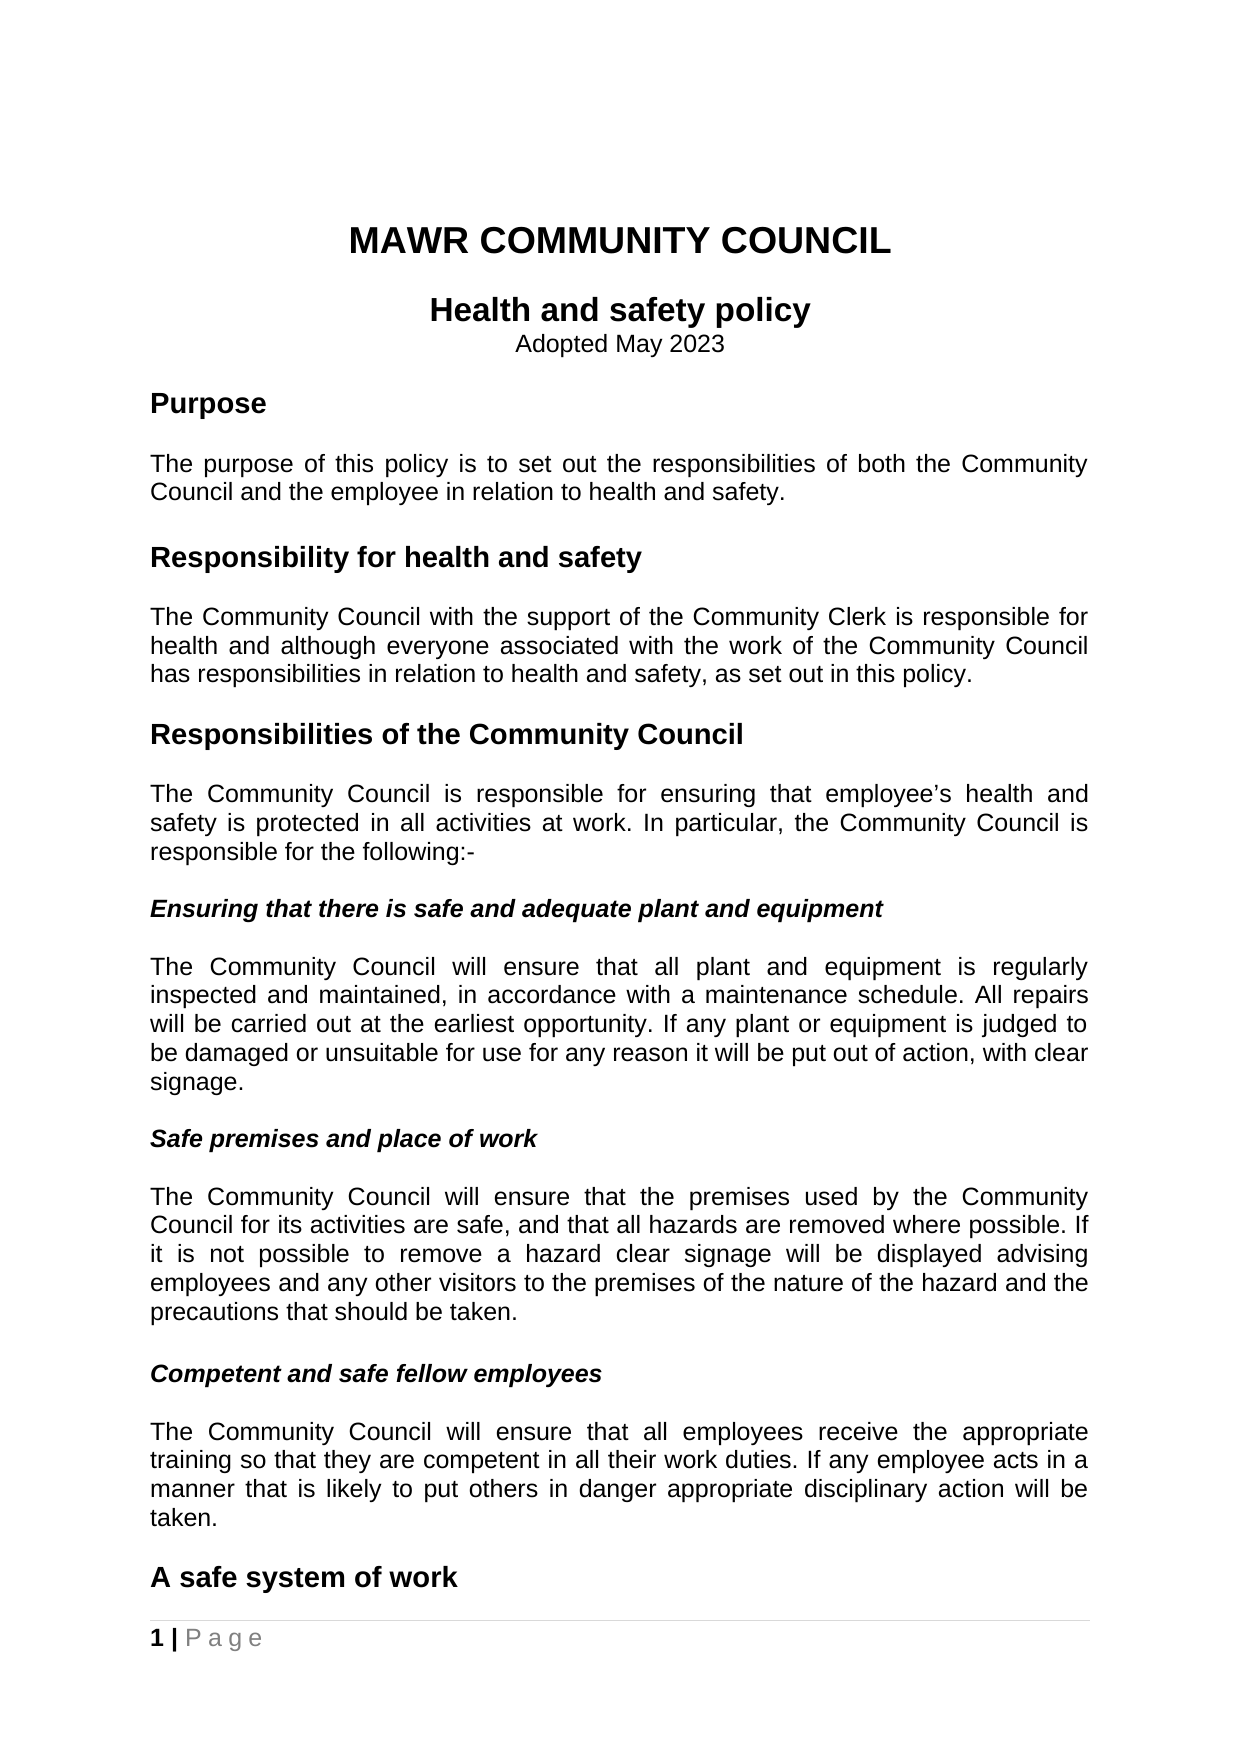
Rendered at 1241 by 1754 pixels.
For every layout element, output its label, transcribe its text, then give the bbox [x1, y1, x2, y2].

text The Community Council will ensure that all plant and equipment is regularly inspected and maintained, in accordance with a maintenance schedule. All repairs will be carried out at the earliest opportunity. If any plant or equipment is judged to be damaged or unsuitable for use for any reason it will be put out of action, with clear signage. [150, 952, 1090, 1095]
text Responsibilities of the Community Council [150, 717, 1090, 750]
text Responsibility for health and safety [150, 539, 1090, 573]
text The purpose of this policy is to set out the responsibilities of both the Community Council and the employee in relation to health and safety. [150, 448, 1090, 506]
text Competent and safe fellow employees [150, 1359, 1090, 1388]
text Ensuring that there is safe and adequate plant and equipment [150, 894, 1090, 923]
text Purpose [150, 386, 1090, 420]
text The Community Council will ensure that all employees receive the appropriate training so that they are competent in all their work duties. If any employee acts in a manner that is likely to put others in danger appropriate disciplinary action will be taken. [150, 1416, 1090, 1531]
text The Community Council is responsible for ensuring that employee’s health and safety is protected in all activities at work. In particular, the Community Council is responsible for the following:- [150, 779, 1090, 865]
text The Community Council with the support of the Community Clerk is responsible for health and although everyone associated with the work of the Community Council has responsibilities in relation to health and safety, as set out in this policy. [150, 602, 1090, 688]
text A safe system of work [150, 1560, 1090, 1594]
text MAWR COMMUNITY COUNCIL [150, 218, 1090, 262]
text The Community Council will ensure that the premises used by the Community Council for its activities are safe, and that all hazards are removed where possible. If it is not possible to remove a hazard clear signage will be displayed advising employees and any other visitors to the premises of the nature of the hazard and the precautions that should be taken. [150, 1182, 1090, 1325]
text Safe premises and place of work [150, 1124, 1090, 1153]
text Adopted May 2023 [150, 329, 1090, 357]
text Health and safety policy [150, 290, 1090, 329]
